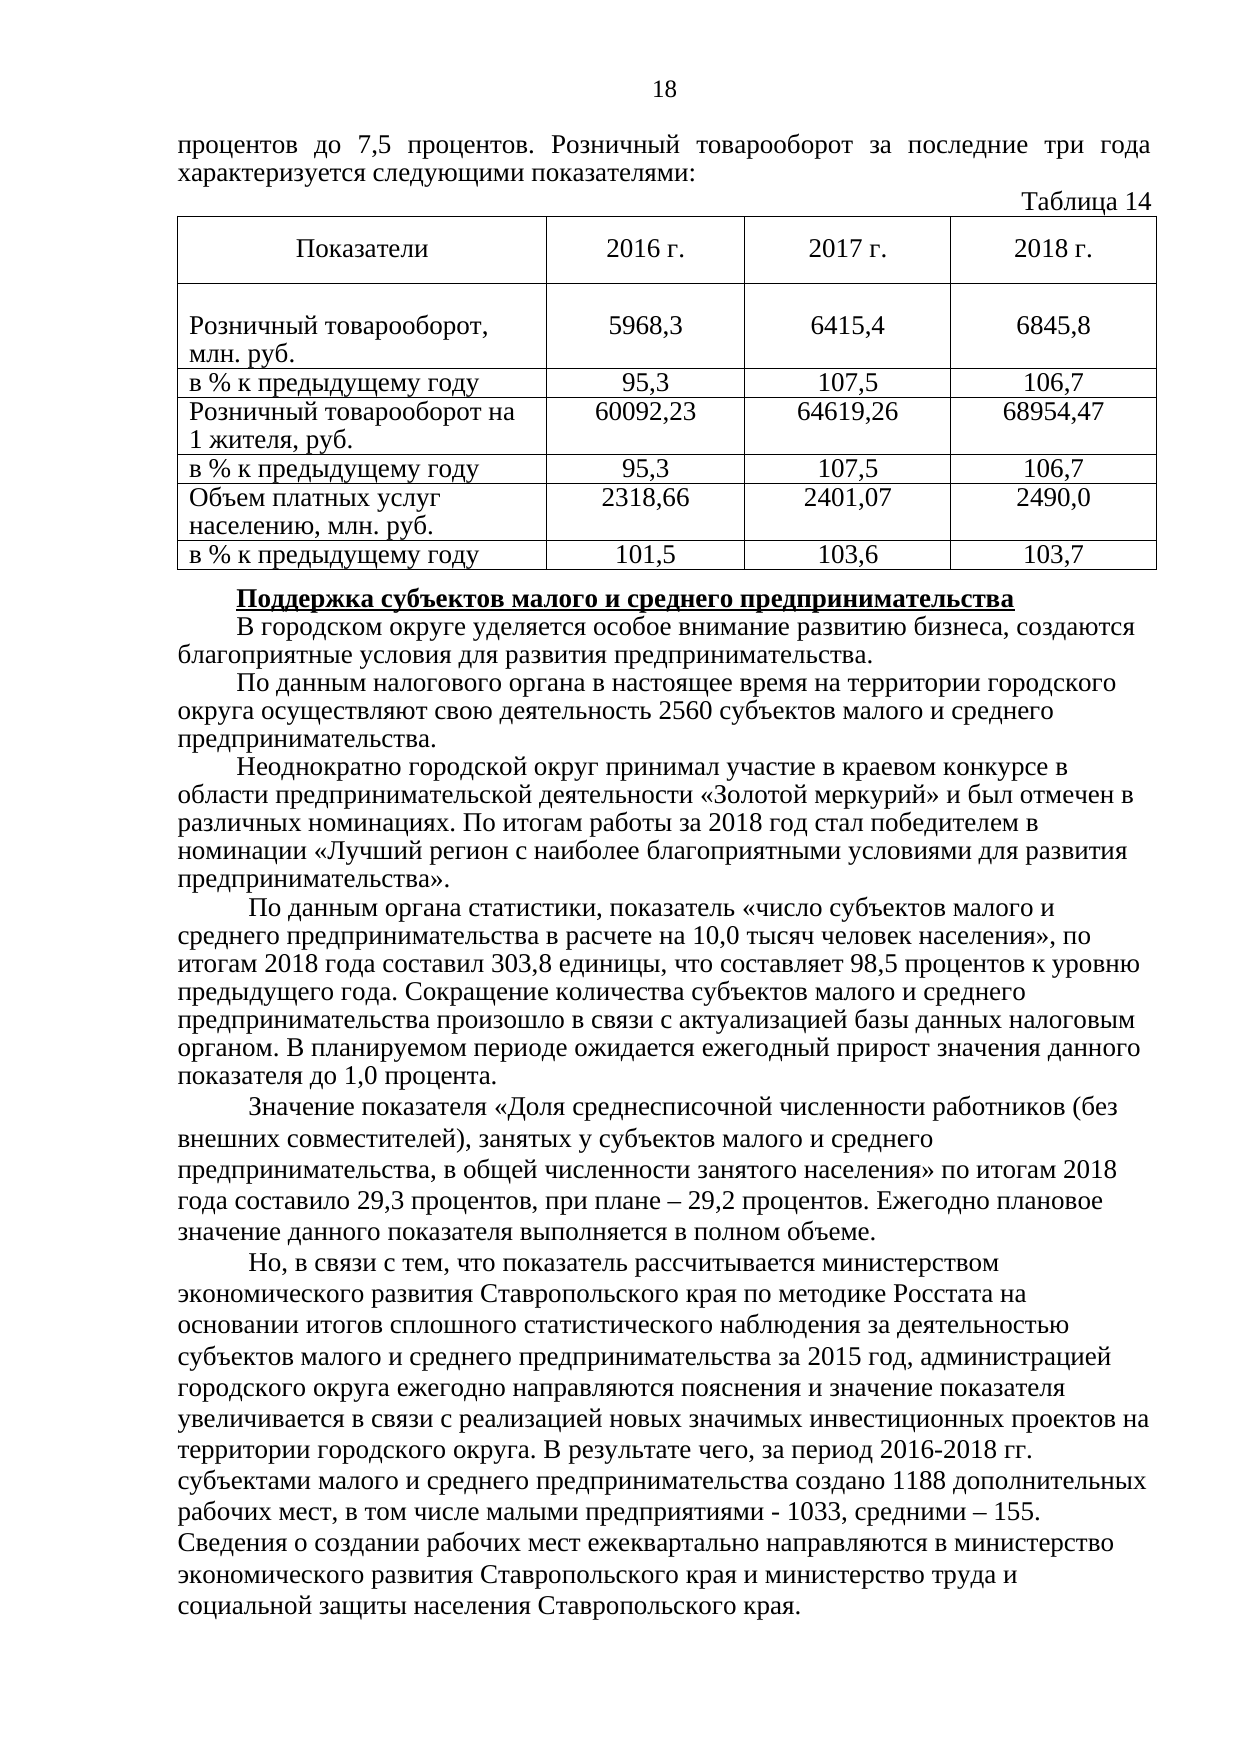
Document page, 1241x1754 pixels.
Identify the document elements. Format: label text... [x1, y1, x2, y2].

table_cell 60092,23 [547, 398, 744, 454]
table_cell Объем платных услуг населению, млн. руб. [178, 484, 546, 540]
table_cell 103,7 [951, 541, 1156, 569]
table_cell 95,3 [547, 369, 744, 397]
text Неоднократно городской округ принимал участие в краевом конкурсе в области предпринимательской деятельности «Золотой меркурий» и был отмечен в различных номинациях. По итогам работы за 2018 год стал победителем в номинации «Лучший регион с наиболее благоприятными условиями для развития предпринимательства». [177, 753, 1152, 894]
text Значение показателя «Доля среднесписочной численности работников (без внешних совместителей), занятых у субъектов малого и среднего предпринимательства, в общей численности занятого населения» по итогам 2018 года составило 29,3 процентов, при плане – 29,2 процентов. Ежегодно плановое значение данного показателя выполняется в полном объеме. [177, 1091, 1152, 1246]
table_cell 107,5 [745, 369, 950, 397]
table_cell 68954,47 [951, 398, 1156, 454]
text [177, 131, 1152, 187]
table_cell 5968,3 [547, 284, 744, 368]
text Поддержка субъектов малого и среднего предпринимательства [177, 585, 1152, 613]
table_cell 2490,0 [951, 484, 1156, 540]
table_cell 2401,07 [745, 484, 950, 540]
table_header 2018 г. [951, 217, 1156, 283]
table_cell 6845,8 [951, 284, 1156, 368]
table_cell 6415,4 [745, 284, 950, 368]
text В городском округе уделяется особое внимание развитию бизнеса, создаются благоприятные условия для развития предпринимательства. [177, 613, 1152, 669]
table_cell 106,7 [951, 369, 1156, 397]
table_cell в % к предыдущему году [178, 369, 546, 397]
table_cell в % к предыдущему году [178, 541, 546, 569]
table_cell Розничный товарооборот на 1 жителя, руб. [178, 398, 546, 454]
text По данным органа статистики, показатель «число субъектов малого и среднего предпринимательства в расчете на 10,0 тысяч человек населения», по итогам 2018 года составил 303,8 единицы, что составляет 98,5 процентов к уровню предыдущего года. Сокращение количества субъектов малого и среднего предпринимательства произошло в связи с актуализацией базы данных налоговым органом. В планируемом периоде ожидается ежегодный прирост значения данного показателя до 1,0 процента. [177, 894, 1152, 1091]
table_cell в % к предыдущему году [178, 455, 546, 483]
text По данным налогового органа в настоящее время на территории городского округа осуществляют свою деятельность 2560 субъектов малого и среднего предпринимательства. [177, 669, 1152, 753]
table_header 2017 г. [745, 217, 950, 283]
table_cell 2318,66 [547, 484, 744, 540]
table_cell 64619,26 [745, 398, 950, 454]
table_header Показатели [178, 217, 546, 283]
table_header 2016 г. [547, 217, 744, 283]
table_cell 107,5 [745, 455, 950, 483]
text Но, в связи с тем, что показатель рассчитывается министерством экономического развития Ставропольского края по методике Росстата на основании итогов сплошного статистического наблюдения за деятельностью субъектов малого и среднего предпринимательства за 2015 год, администрацией городского округа ежегодно направляются пояснения и значение показателя увеличивается в связи с реализацией новых значимых инвестиционных проектов на территории городского округа. В результате чего, за период 2016-2018 гг. субъектами малого и среднего предпринимательства создано 1188 дополнительных рабочих мест, в том числе малыми предприятиями - 1033, средними – 155. Сведения о создании рабочих мест ежеквартально направляются в министерство экономического развития Ставропольского края и министерство труда и социальной защиты населения Ставропольского края. [177, 1246, 1152, 1620]
text Таблица 14 [177, 187, 1152, 216]
table_cell 95,3 [547, 455, 744, 483]
table_cell 101,5 [547, 541, 744, 569]
table_cell Розничный товарооборот, млн. руб. [178, 284, 546, 368]
table_cell 103,6 [745, 541, 950, 569]
table_cell 106,7 [951, 455, 1156, 483]
